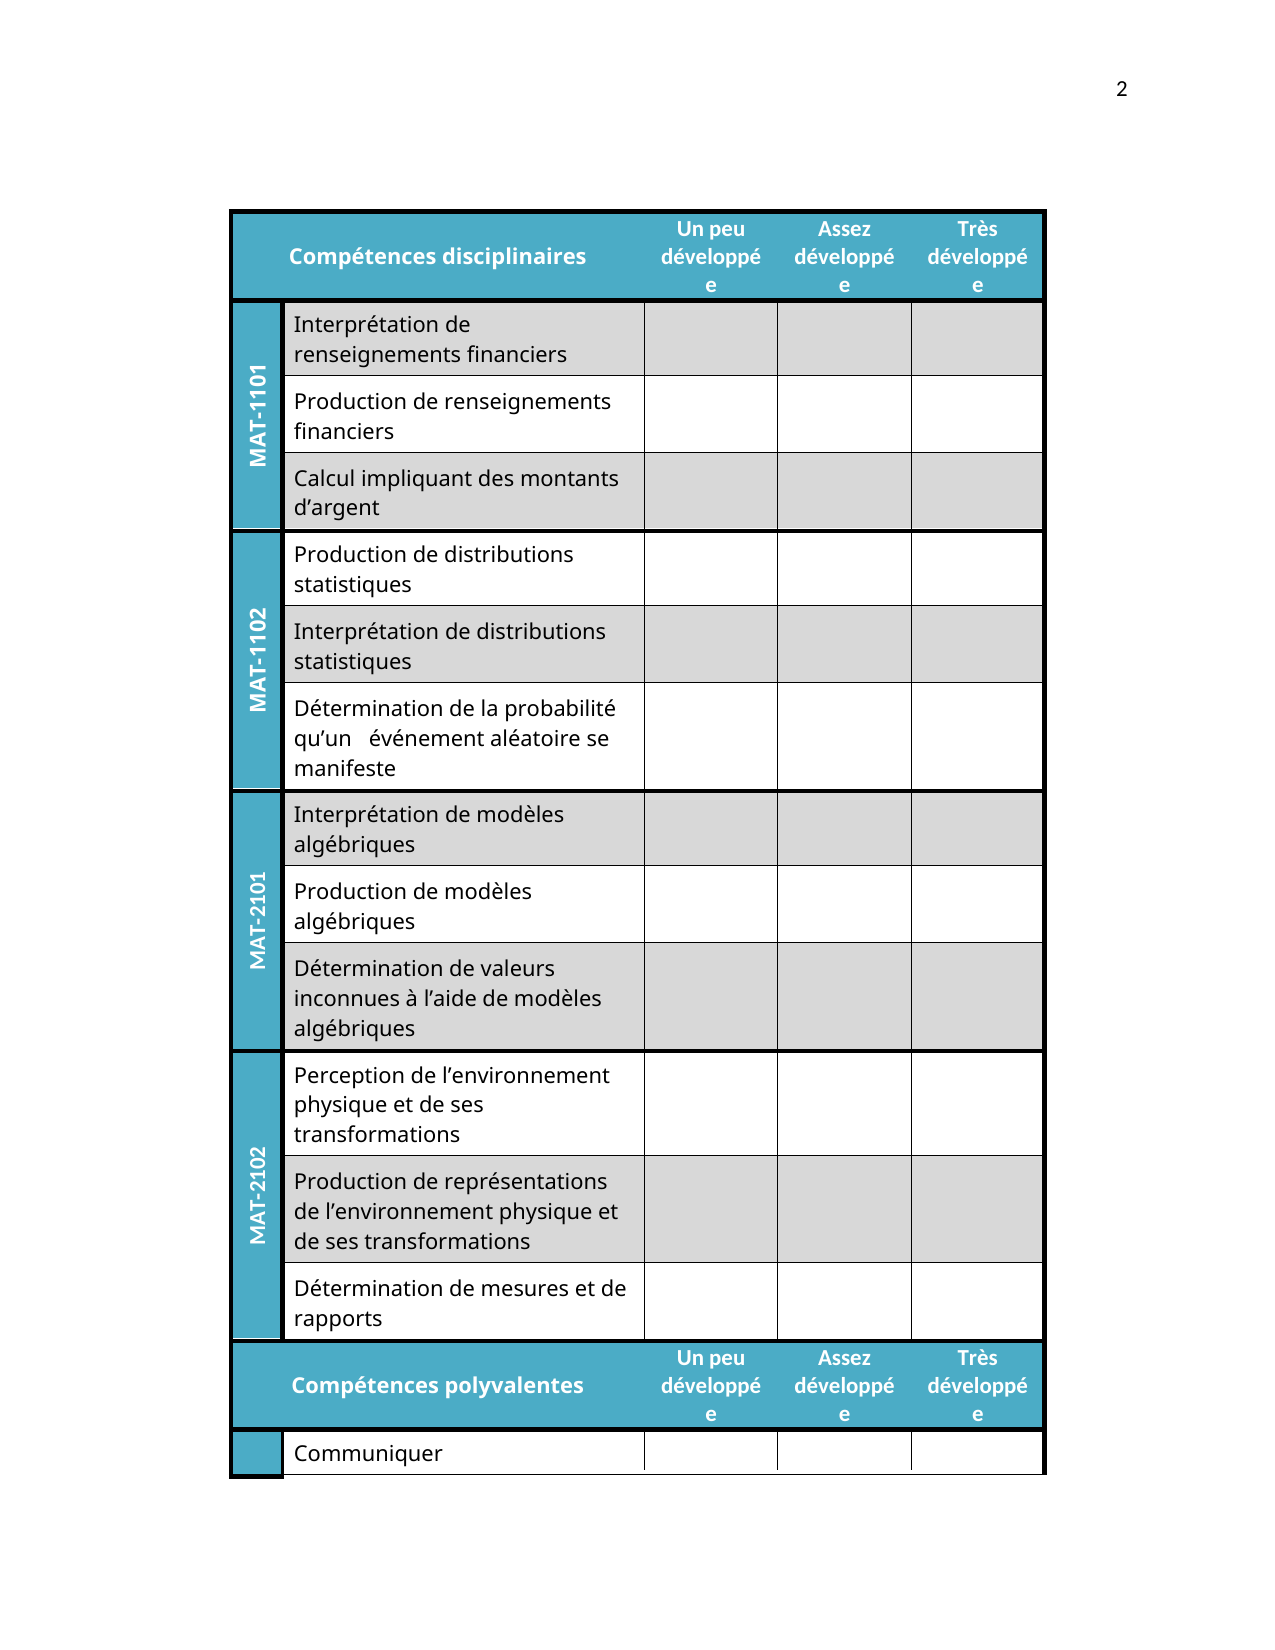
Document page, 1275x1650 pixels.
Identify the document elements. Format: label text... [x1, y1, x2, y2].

table_cell Production de distributions statistiques [285, 533, 644, 605]
table_cell [778, 943, 911, 1049]
table_cell Assez développée [778, 1343, 911, 1427]
table_cell MAT-1102 [233, 533, 280, 788]
table_cell Un peu développée [644, 1343, 778, 1427]
table_cell Interprétation de distributions statistiques [285, 606, 644, 682]
table_cell Production de représentations de l’environnement physique et de ses transformations [285, 1156, 644, 1262]
table_cell [912, 1156, 1042, 1262]
table_cell [645, 683, 777, 788]
table_cell [912, 793, 1042, 865]
table_cell Interprétation de modèles algébriques [285, 793, 644, 865]
table_cell [912, 606, 1042, 682]
table_cell [778, 533, 911, 605]
table_cell [644, 1432, 778, 1474]
table_cell [912, 303, 1042, 375]
table_header Compétences disciplinaires [233, 214, 644, 298]
table_cell Détermination de valeurs inconnues à l’aide de modèles algébriques [285, 943, 644, 1049]
table_cell Compétences polyvalentes [233, 1343, 644, 1427]
table_cell Interprétation de renseignements financiers [285, 303, 644, 375]
table_cell [645, 793, 777, 865]
table_cell [912, 533, 1042, 605]
table_cell [645, 1263, 777, 1338]
table_header Très développée [911, 214, 1042, 298]
table_cell [911, 1432, 1042, 1474]
table_header Assez développée [778, 214, 911, 298]
table_cell MAT-2101 [233, 793, 280, 1049]
table_cell Production de renseignements financiers [285, 376, 644, 452]
table_cell [645, 943, 777, 1049]
table_cell Production de modèles algébriques [285, 866, 644, 942]
table_cell [912, 943, 1042, 1049]
table_cell Très développée [911, 1343, 1042, 1427]
table_cell MAT-1101 [233, 303, 280, 528]
table_cell [645, 1053, 777, 1155]
table_cell Communiquer [284, 1432, 644, 1474]
table_cell [778, 683, 911, 788]
table_header Un peu développée [644, 214, 778, 298]
table_cell [912, 1053, 1042, 1155]
table_cell [778, 866, 911, 942]
table_cell [778, 303, 911, 375]
table_cell [778, 1263, 911, 1338]
table_cell [778, 453, 911, 528]
table_cell [645, 376, 777, 452]
table_cell Détermination de la probabilité qu’un événement aléatoire se manifeste [285, 683, 644, 788]
table_cell [912, 1263, 1042, 1338]
table_cell [912, 453, 1042, 528]
table_cell [778, 376, 911, 452]
table_cell [645, 866, 777, 942]
table_cell [645, 453, 777, 528]
table_cell [912, 683, 1042, 788]
table_cell [778, 1053, 911, 1155]
table_cell [912, 376, 1042, 452]
table_cell MAT-2102 [233, 1053, 280, 1338]
table_cell [912, 866, 1042, 942]
table_cell [645, 606, 777, 682]
table_cell [778, 606, 911, 682]
table_cell [778, 1432, 911, 1474]
table_cell [645, 533, 777, 605]
table_cell Perception de l’environnement physique et de ses transformations [285, 1053, 644, 1155]
table_cell [778, 793, 911, 865]
table_cell [233, 1432, 281, 1474]
table_cell [645, 303, 777, 375]
table_cell Calcul impliquant des montants d’argent [285, 453, 644, 528]
table_cell Détermination de mesures et de rapports [285, 1263, 644, 1338]
table_cell [778, 1156, 911, 1262]
table_cell [645, 1156, 777, 1262]
